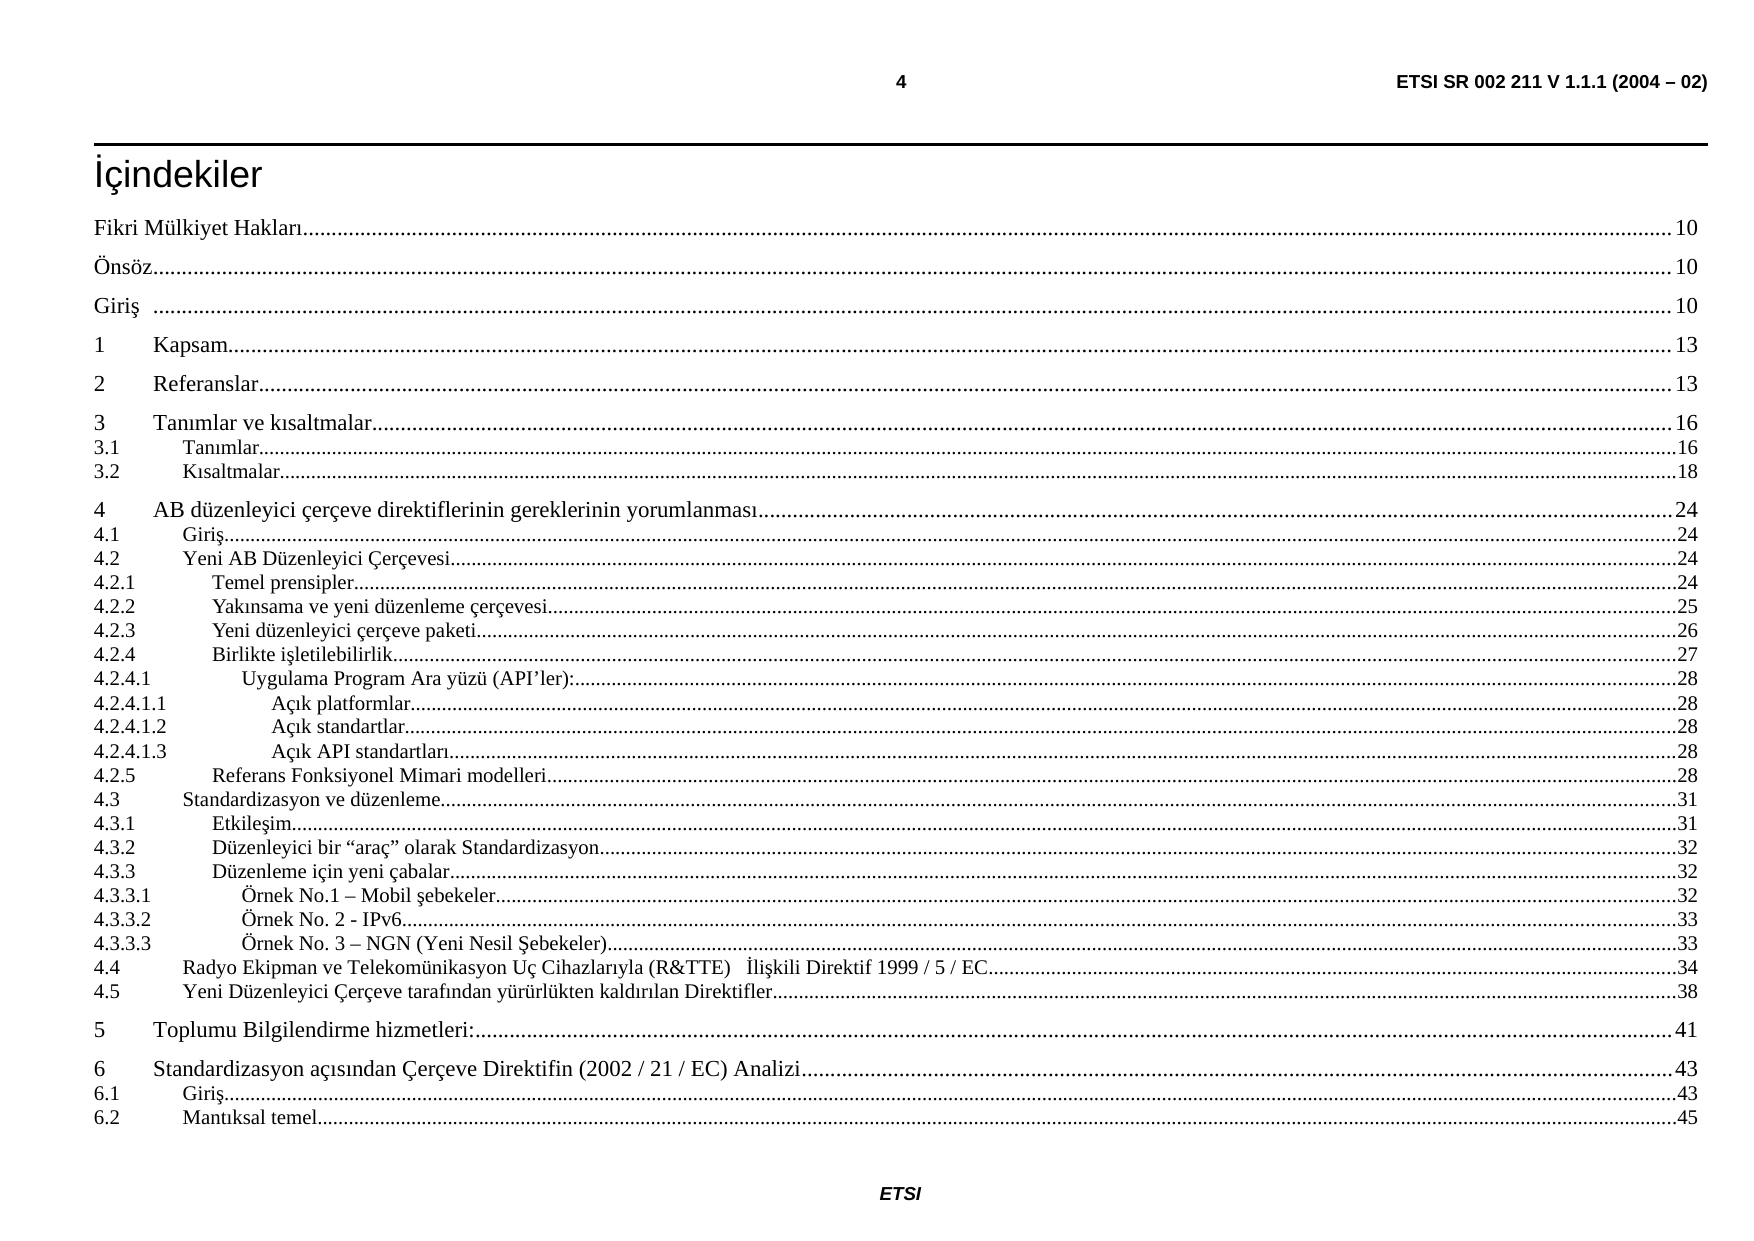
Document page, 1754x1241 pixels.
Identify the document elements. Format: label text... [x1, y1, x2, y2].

text 4.2.4.1.2 Açık standartlar 28 [94, 714, 1708, 738]
text 3.2 Kısaltmalar 18 [94, 459, 1704, 483]
text Önsöz 10 [94, 253, 1704, 279]
text 4.2.4.1 Uygulama Program Ara yüzü (API’ler): 28 [94, 666, 1708, 690]
text 4.2.4.1.3 Açık API standartları 28 [94, 738, 1708, 763]
text 4.2 Yeni AB Düzenleyici Çerçevesi 24 [94, 546, 1704, 570]
text 4.2.3 Yeni düzenleyici çerçeve paketi 26 [94, 618, 1708, 642]
text Giriş 10 [94, 292, 1704, 318]
text 4.3.1 Etkileşim 31 [94, 811, 1708, 835]
text 6 Standardizasyon açısından Çerçeve Direktifin (2002 / 21 / EC) Analizi 43 [94, 1054, 1704, 1081]
text 4.2.2 Yakınsama ve yeni düzenleme çerçevesi 25 [94, 594, 1708, 618]
text 4.2.5 Referans Fonksiyonel Mimari modelleri 28 [94, 763, 1708, 787]
text 4.3.2 Düzenleyici bir “araç” olarak Standardizasyon 32 [94, 835, 1708, 859]
text 4.3.3.2 Örnek No. 2 - IPv6 33 [94, 907, 1708, 931]
text 3.1 Tanımlar 16 [94, 435, 1704, 459]
text 5 Toplumu Bilgilendirme hizmetleri: 41 [94, 1016, 1704, 1042]
text 4.3.3.1 Örnek No.1 – Mobil şebekeler 32 [94, 883, 1708, 907]
text 4.3 Standardizasyon ve düzenleme 31 [94, 787, 1704, 811]
text 4.1 Giriş 24 [94, 522, 1704, 546]
text 4.3.3.3 Örnek No. 3 – NGN (Yeni Nesil Şebekeler) 33 [94, 931, 1708, 955]
text 2 Referanslar 13 [94, 370, 1704, 396]
text Fikri Mülkiyet Hakları 10 [94, 214, 1704, 241]
text İçindekiler [94, 146, 1708, 196]
text 3 Tanımlar ve kısaltmalar 16 [94, 409, 1704, 435]
text 4.5 Yeni Düzenleyici Çerçeve tarafından yürürlükten kaldırılan Direktifler 38 [94, 979, 1704, 1003]
text 6.2 Mantıksal temel 45 [94, 1105, 1704, 1129]
text 1 Kapsam 13 [94, 331, 1704, 357]
text 4.2.1 Temel prensipler 24 [94, 570, 1708, 594]
text 4.3.3 Düzenleme için yeni çabalar 32 [94, 859, 1708, 883]
text 4.2.4.1.1 Açık platformlar 28 [94, 690, 1708, 714]
text 6.1 Giriş 43 [94, 1081, 1704, 1105]
text 4 AB düzenleyici çerçeve direktiflerinin gereklerinin yorumlanması 24 [94, 496, 1704, 522]
text 4.4 Radyo Ekipman ve Telekomünikasyon Uç Cihazlarıyla (R&TTE) İlişkili Direktif 1999 / 5 / EC 34 [94, 955, 1704, 979]
text 4.2.4 Birlikte işletilebilirlik 27 [94, 642, 1708, 666]
